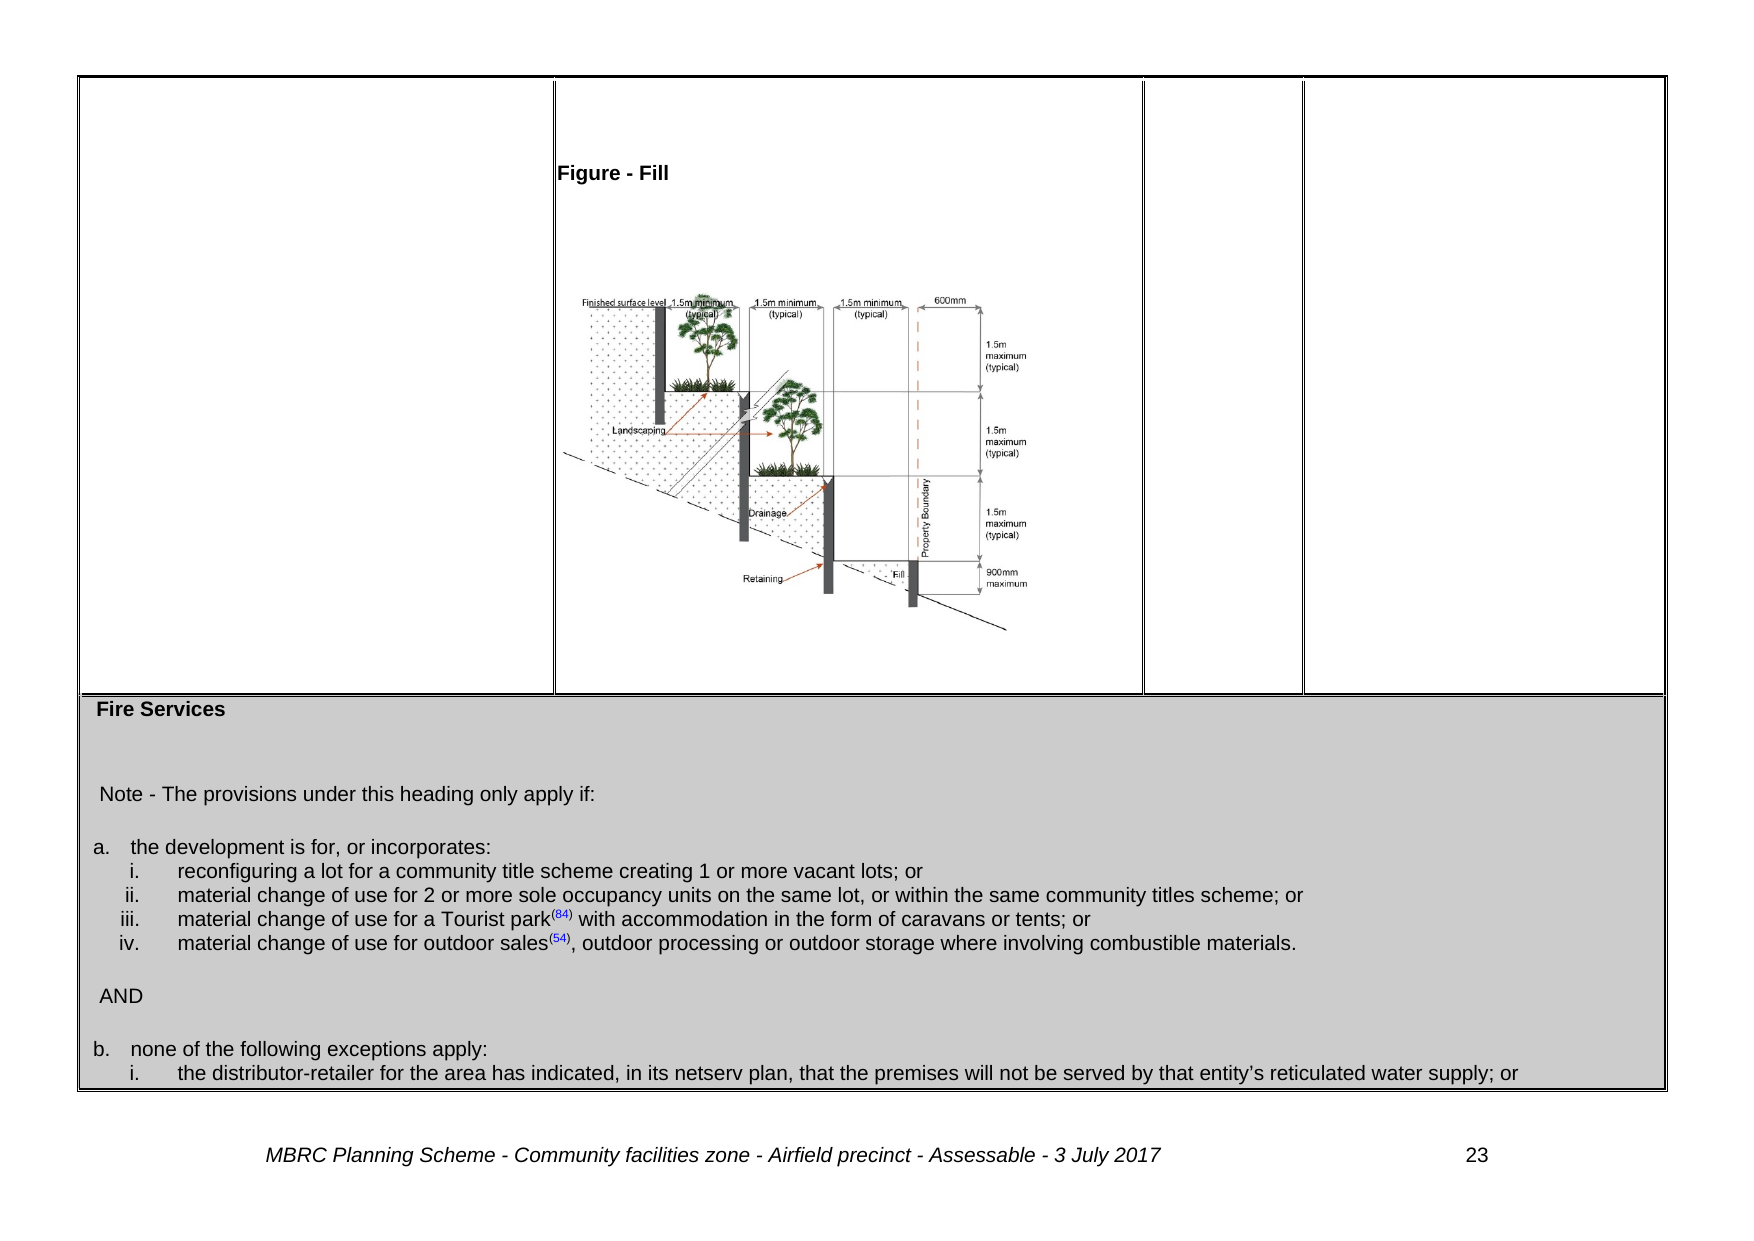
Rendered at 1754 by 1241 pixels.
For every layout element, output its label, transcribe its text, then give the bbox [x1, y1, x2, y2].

table_cell [1144, 78, 1304, 693]
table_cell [555, 78, 1144, 693]
table_cell [1304, 78, 1664, 693]
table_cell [80, 78, 554, 693]
table_cell Fire Services [80, 693, 1665, 1088]
picture [556, 213, 1029, 641]
